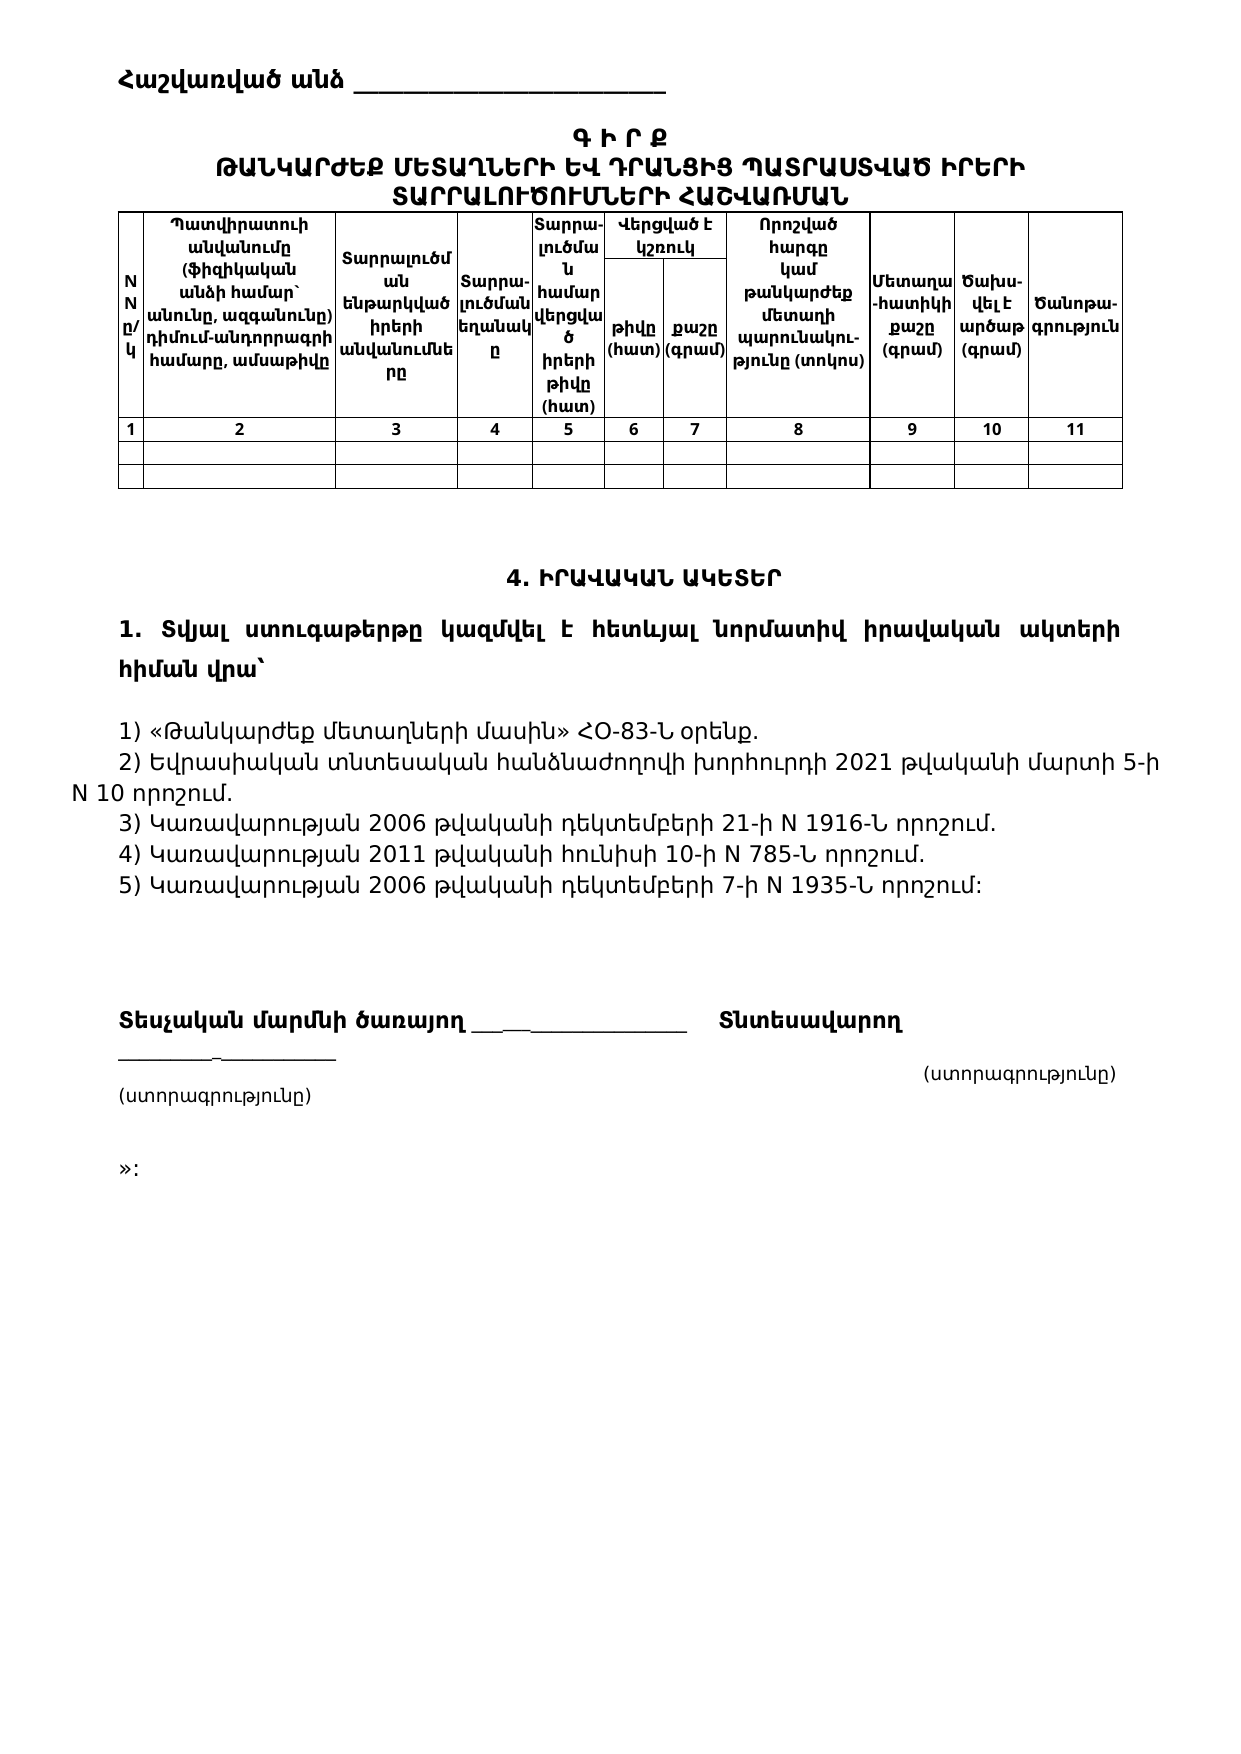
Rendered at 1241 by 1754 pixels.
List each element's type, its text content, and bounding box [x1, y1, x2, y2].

table_header Պատվիրատուի անվանումը (ֆիզիկական անձի համար` անունը, ազգանունը) դիմում-անդորրագրի համարը, ամսաթիվը [144, 213, 335, 417]
table_cell [955, 465, 1028, 488]
table_header Ծանոթա-գրություն [1029, 213, 1122, 417]
table_cell [458, 465, 532, 488]
text »: [118, 1155, 1122, 1182]
text 1) «Թանկարժեք մետաղների մասին» ՀՕ-83-Ն օրենք. [71, 717, 1122, 745]
table_header NN ը/կ [119, 213, 143, 417]
text 1. Տվյալ ստուգաթերթը կազմվել է հետևյալ նորմատիվ իրավական ակտերի հիման վրա՝ [118, 643, 1122, 683]
text 4) Կառավարության 2011 թվականի հունիսի 10-ի N 785-Ն որոշում. [71, 841, 1122, 868]
table_header Տարրա-լուծման եղանակը [458, 213, 532, 417]
table_cell 3 [336, 418, 457, 441]
table_cell [1029, 442, 1122, 464]
table_cell [144, 442, 335, 464]
text Գ Ի Ր Ք [118, 124, 1122, 153]
text 5) Կառավարության 2006 թվականի դեկտեմբերի 7-ի N 1935-Ն որոշում: [71, 872, 1122, 898]
table_cell [871, 465, 954, 488]
table_cell [664, 442, 726, 464]
table_cell [533, 465, 604, 488]
table_header Տարրա- լուծման համար վերցված իրերի թիվը (հատ) [533, 213, 604, 417]
table_cell [605, 465, 663, 488]
table_cell քաշը (գրամ) [664, 259, 726, 417]
table_cell թիվը (հատ) [605, 259, 663, 417]
table_cell [144, 465, 335, 488]
table_header Մետաղա-հատիկի քաշը (գրամ) [871, 213, 954, 417]
table_header Ծախս- վել է արծաթ (գրամ) [955, 213, 1028, 417]
text 2) Եվրասիական տնտեսական հանձնաժողովի խորհուրդի 2021 թվականի մարտի 5-ի N 10 որոշում. [71, 749, 1177, 807]
table_header Որոշված հարգը կամ թանկարժեք մետաղի պարունակու-թյունը (տոկոս) [727, 213, 869, 417]
table_cell [458, 442, 532, 464]
text 3) Կառավարության 2006 թվականի դեկտեմբերի 21-ի N 1916-Ն որոշում. [71, 811, 1122, 837]
text (ստորագրությունը) (ստորագրությունը) [118, 1063, 1122, 1107]
table_cell 8 [727, 418, 869, 441]
table_cell [871, 442, 954, 464]
table_cell 7 [664, 418, 726, 441]
table_cell [955, 442, 1028, 464]
text ԹԱՆԿԱՐԺԵՔ ՄԵՏԱՂՆԵՐԻ ԵՎ ԴՐԱՆՑԻՑ ՊԱՏՐԱՍՏՎԱԾ ԻՐԵՐԻ ՏԱՐՐԱԼՈՒԾՈՒՄՆԵՐԻ ՀԱՇՎԱՌՄԱՆ [118, 153, 1122, 211]
table_cell 1 [119, 418, 143, 441]
table_cell [727, 442, 869, 464]
table_cell [119, 442, 143, 464]
table_cell [605, 442, 663, 464]
table_cell [664, 465, 726, 488]
table_cell [119, 465, 143, 488]
table_cell [336, 442, 457, 464]
table_cell 5 [533, 418, 604, 441]
table_header Վերցված է կշռուկ [605, 213, 726, 258]
table_cell 6 [605, 418, 663, 441]
table_cell [1029, 465, 1122, 488]
table_cell 10 [955, 418, 1028, 441]
table_cell [727, 465, 869, 488]
text Տեսչական մարմնի ծառայող _____________________ Տնտեսավարող _____________________ [118, 1006, 1122, 1063]
table_cell 2 [144, 418, 335, 441]
text Հաշվառված անձ _________________________ [118, 66, 1122, 95]
table_cell 9 [871, 418, 954, 441]
list 4. ԻՐԱՎԱԿԱՆ ԱԿԵՏԵՐ [165, 565, 1122, 591]
table_cell [533, 442, 604, 464]
table_header Տարրալուծման ենթարկված իրերի անվանումները [336, 213, 457, 417]
table_cell 4 [458, 418, 532, 441]
table_cell [336, 465, 457, 488]
table_cell 11 [1029, 418, 1122, 441]
